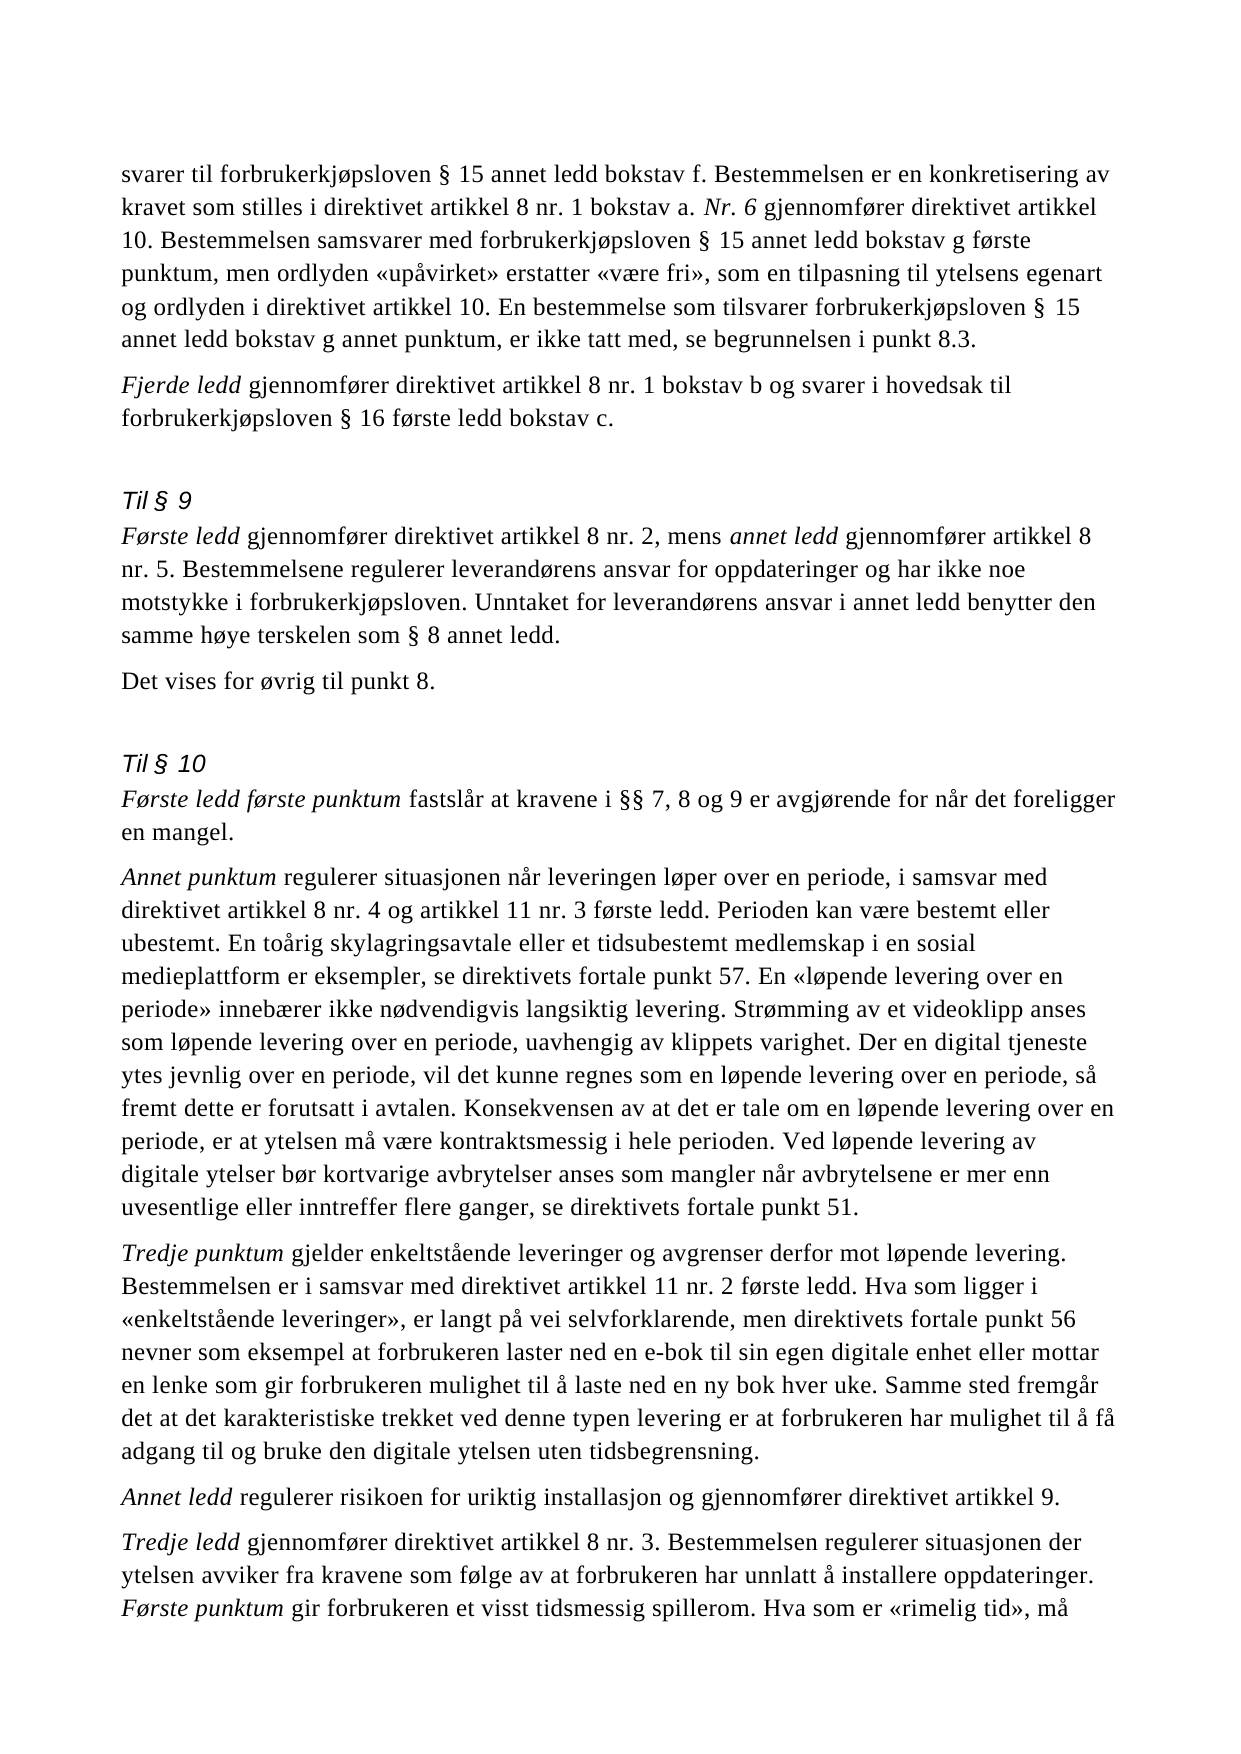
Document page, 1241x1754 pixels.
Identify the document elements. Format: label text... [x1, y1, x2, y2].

text Tredje punktum gjelder enkeltstående leveringer og avgrenser derfor mot løpende levering. Bestemmelsen er i samsvar med direktivet artikkel 11 nr. 2 første ledd. Hva som ligger i «enkeltstående leveringer», er langt på vei selvforklarende, men direktivets fortale punkt 56 nevner som eksempel at forbrukeren laster ned en e-bok til sin egen digitale enhet eller mottar en lenke som gir forbrukeren mulighet til å laste ned en ny bok hver uke. Samme sted fremgår det at det karakteristiske trekket ved denne typen levering er at forbrukeren har mulighet til å få adgang til og bruke den digitale ytelsen uten tidsbegrensning. [121, 1238, 1119, 1465]
text Fjerde ledd gjennomfører direktivet artikkel 8 nr. 1 bokstav b og svarer i hovedsak til forbrukerkjøpsloven § 16 første ledd bokstav c. [121, 370, 1119, 432]
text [121, 159, 1119, 353]
text Til § 10 [121, 749, 1119, 777]
text Annet punktum regulerer situasjonen når leveringen løper over en periode, i samsvar med direktivet artikkel 8 nr. 4 og artikkel 11 nr. 3 første ledd. Perioden kan være bestemt eller ubestemt. En toårig skylagringsavtale eller et tidsubestemt medlemskap i en sosial medieplattform er eksempler, se direktivets fortale punkt 57. En «løpende levering over en periode» innebærer ikke nødvendigvis langsiktig levering. Strømming av et videoklipp anses som løpende levering over en periode, uavhengig av klippets varighet. Der en digital tjeneste ytes jevnlig over en periode, vil det kunne regnes som en løpende levering over en periode, så fremt dette er forutsatt i avtalen. Konsekvensen av at det er tale om en løpende levering over en periode, er at ytelsen må være kontraktsmessig i hele perioden. Ved løpende levering av digitale ytelser bør kortvarige avbrytelser anses som mangler når avbrytelsene er mer enn uvesentlige eller inntreffer flere ganger, se direktivets fortale punkt 51. [121, 862, 1119, 1221]
text Til § 9 [121, 486, 1119, 515]
text Første ledd første punktum fastslår at kravene i §§ 7, 8 og 9 er avgjørende for når det foreligger en mangel. [121, 784, 1119, 846]
text Første ledd gjennomfører direktivet artikkel 8 nr. 2, mens annet ledd gjennomfører artikkel 8 nr. 5. Bestemmelsene regulerer leverandørens ansvar for oppdateringer og har ikke noe motstykke i forbrukerkjøpsloven. Unntaket for leverandørens ansvar i annet ledd benytter den samme høye terskelen som § 8 annet ledd. [121, 521, 1119, 649]
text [121, 1527, 1119, 1622]
text Det vises for øvrig til punkt 8. [121, 666, 1119, 694]
text Annet ledd regulerer risikoen for uriktig installasjon og gjennomfører direktivet artikkel 9. [121, 1482, 1119, 1510]
